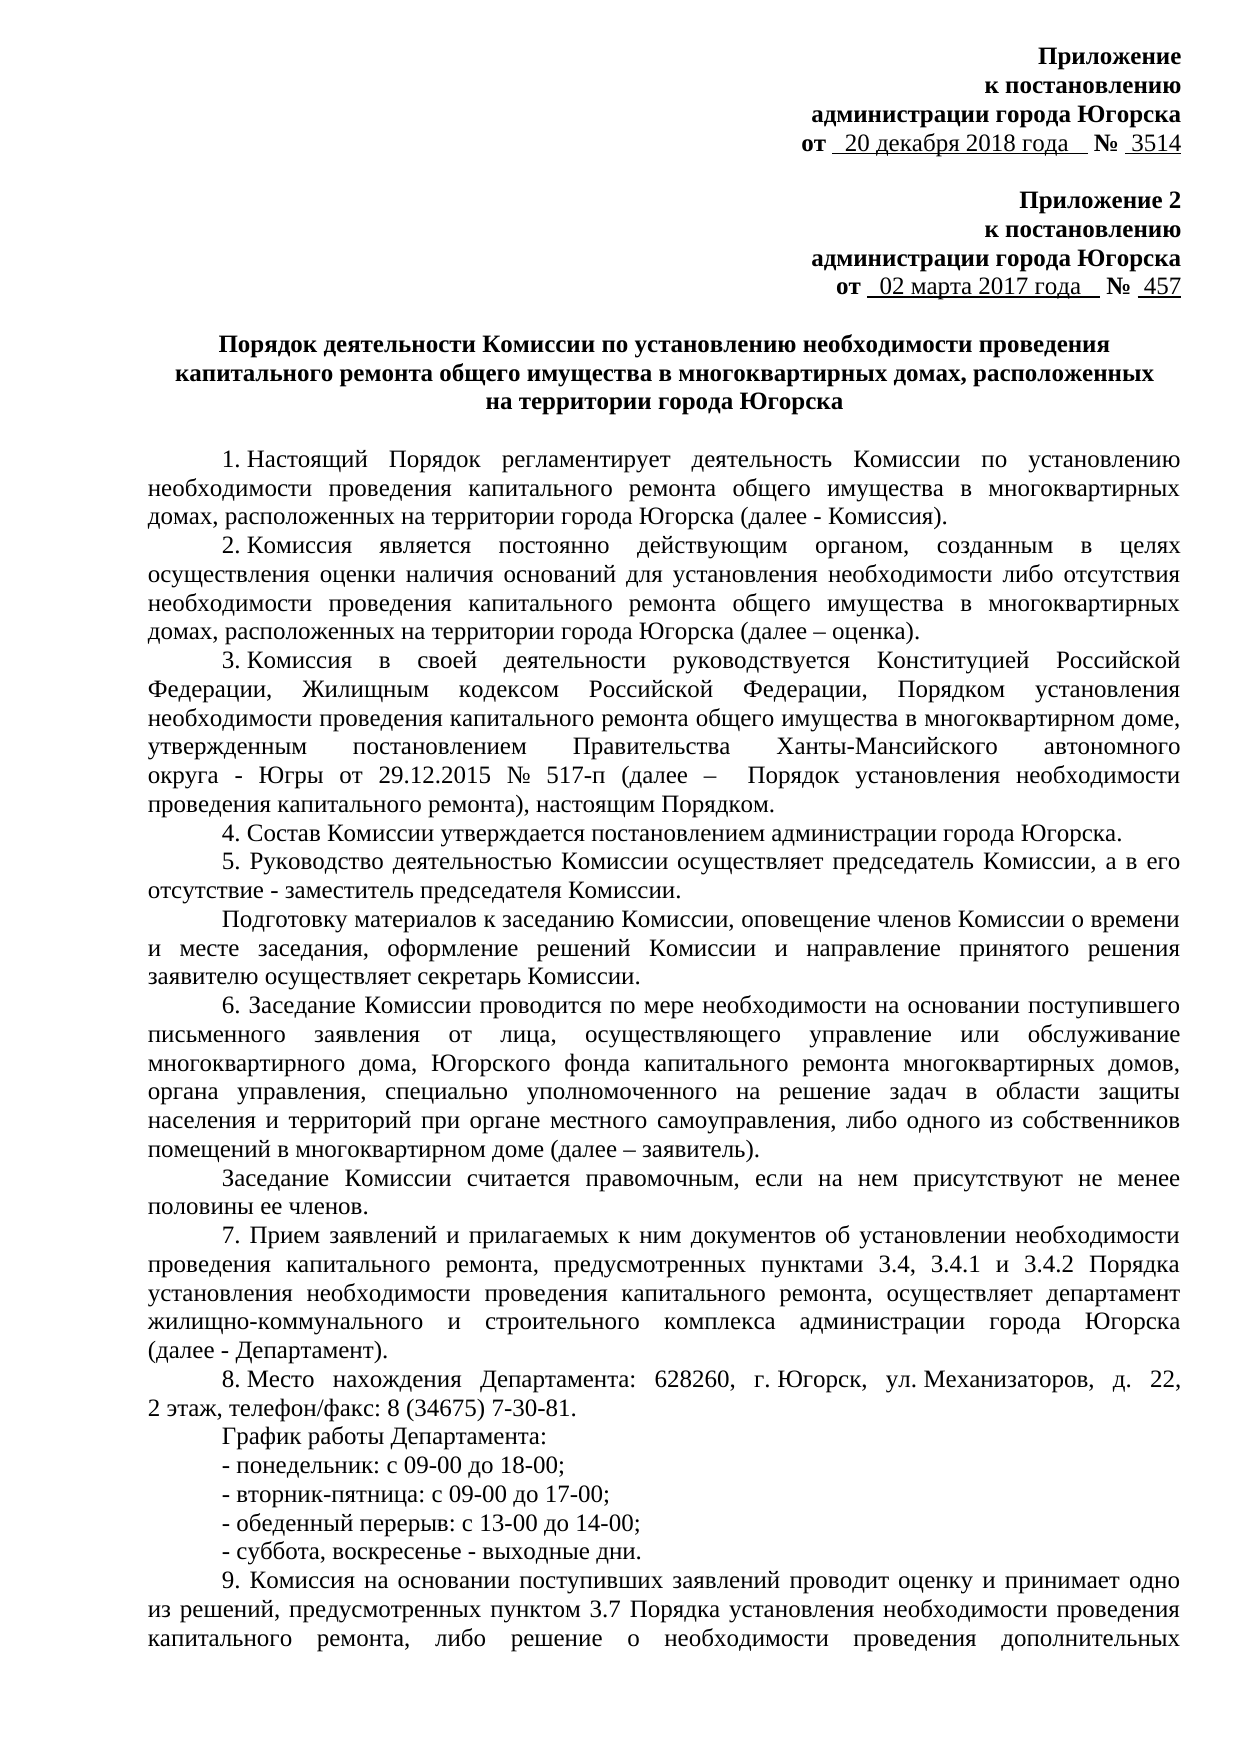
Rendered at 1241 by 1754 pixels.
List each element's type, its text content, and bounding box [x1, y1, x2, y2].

text на территории города Югорска [148, 386, 1181, 415]
text Приложение 2 [148, 185, 1181, 214]
text Подготовку материалов к заседанию Комиссии, оповещение членов Комиссии о времени и месте заседания, оформление решений Комиссии и направление принятого решения заявителю осуществляет секретарь Комиссии. [148, 904, 1181, 990]
text 6. Заседание Комиссии проводится по мере необходимости на основании поступившего письменного заявления от лица, осуществляющего управление или обслуживание многоквартирного дома, Югорского фонда капитального ремонта многоквартирных домов, органа управления, специально уполномоченного на решение задач в области защиты населения и территорий при органе местного самоуправления, либо одного из собственников помещений в многоквартирном доме (далее – заявитель). [148, 990, 1181, 1163]
text Приложение [148, 41, 1181, 70]
text - понедельник: с 09-00 до 18-00; [148, 1450, 1181, 1479]
text к постановлению [148, 214, 1181, 243]
text 8. Место нахождения Департамента: 628260, г. Югорск, ул. Механизаторов, д. 22, 2 этаж, телефон/факс: 8 (34675) 7-30-81. [148, 1364, 1181, 1421]
text 2. Комиссия является постоянно действующим органом, созданным в целях осуществления оценки наличия оснований для установления необходимости либо отсутствия необходимости проведения капитального ремонта общего имущества в многоквартирных домах, расположенных на территории города Югорска (далее – оценка). [148, 530, 1181, 645]
text 7. Прием заявлений и прилагаемых к ним документов об установлении необходимости проведения капитального ремонта, предусмотренных пунктами 3.4, 3.4.1 и 3.4.2 Порядка установления необходимости проведения капитального ремонта, осуществляет департамент жилищно-коммунального и строительного комплекса администрации города Югорска (далее - Департамент). [148, 1220, 1181, 1364]
text 4. Состав Комиссии утверждается постановлением администрации города Югорска. [148, 818, 1181, 846]
text 1. Настоящий Порядок регламентирует деятельность Комиссии по установлению необходимости проведения капитального ремонта общего имущества в многоквартирных домах, расположенных на территории города Югорска (далее - Комиссия). [148, 444, 1181, 530]
text - вторник-пятница: с 09-00 до 17-00; [148, 1479, 1181, 1508]
text от 02 марта 2017 года № 457 [148, 271, 1181, 300]
text - суббота, воскресенье - выходные дни. [148, 1536, 1181, 1565]
text График работы Департамента: [148, 1421, 1181, 1450]
text от 20 декабря 2018 года № 3514 [148, 128, 1181, 156]
text 5. Руководство деятельностью Комиссии осуществляет председатель Комиссии, а в его отсутствие - заместитель председателя Комиссии. [148, 846, 1181, 904]
text Заседание Комиссии считается правомочным, если на нем присутствуют не менее половины ее членов. [148, 1163, 1181, 1220]
text Порядок деятельности Комиссии по установлению необходимости проведения капитального ремонта общего имущества в многоквартирных домах, расположенных [148, 329, 1181, 386]
text администрации города Югорска [148, 243, 1181, 271]
text к постановлению [148, 70, 1181, 99]
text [148, 1565, 1181, 1651]
text администрации города Югорска [148, 99, 1181, 128]
text - обеденный перерыв: с 13-00 до 14-00; [148, 1508, 1181, 1536]
text 3. Комиссия в своей деятельности руководствуется Конституцией Российской Федерации, Жилищным кодексом Российской Федерации, Порядком установления необходимости проведения капитального ремонта общего имущества в многоквартирном доме, утвержденным постановлением Правительства Ханты-Мансийского автономного округа - Югры от 29.12.2015 № 517-п (далее – Порядок установления необходимости проведения капитального ремонта), настоящим Порядком. [148, 645, 1181, 818]
